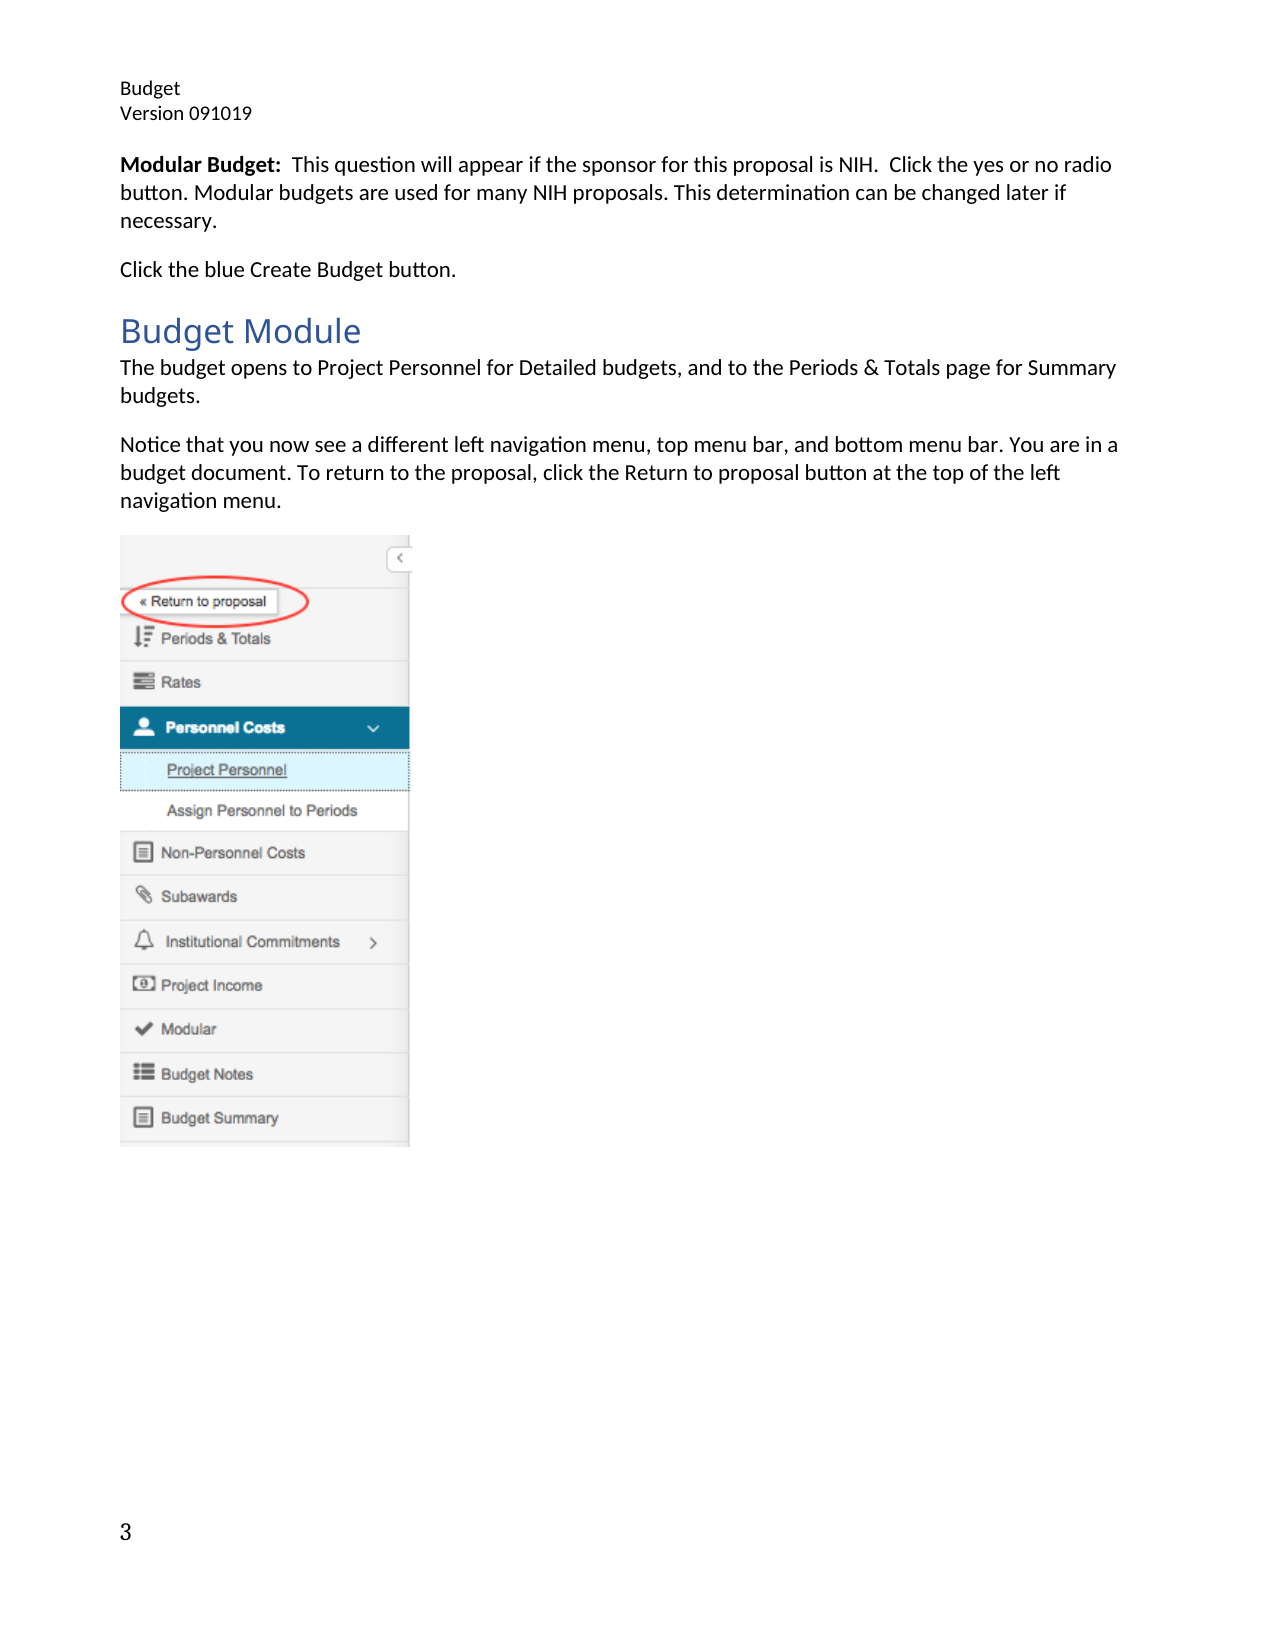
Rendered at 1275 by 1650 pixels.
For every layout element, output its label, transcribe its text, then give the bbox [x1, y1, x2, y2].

text Click the blue Create Budget button. [120, 255, 1155, 283]
subtitle Budget Module [120, 308, 1155, 353]
text The budget opens to Project Personnel for Detailed budgets, and to the Periods & Totals page for Summary budgets. [120, 353, 1155, 409]
picture [120, 535, 417, 1147]
picture [133, 717, 154, 736]
picture [368, 726, 379, 733]
picture [166, 722, 239, 734]
text Modular Budget: This question will appear if the sponsor for this proposal is NIH. Click the yes or no radio button. Modular budgets are used for many NIH proposals. This determination can be changed later if necessary. [120, 150, 1155, 234]
picture [243, 722, 285, 734]
text Notice that you now see a different left navigation menu, top menu bar, and bottom menu bar. You are in a budget document. To return to the proposal, click the Return to proposal button at the top of the left navigation menu. [120, 430, 1155, 514]
